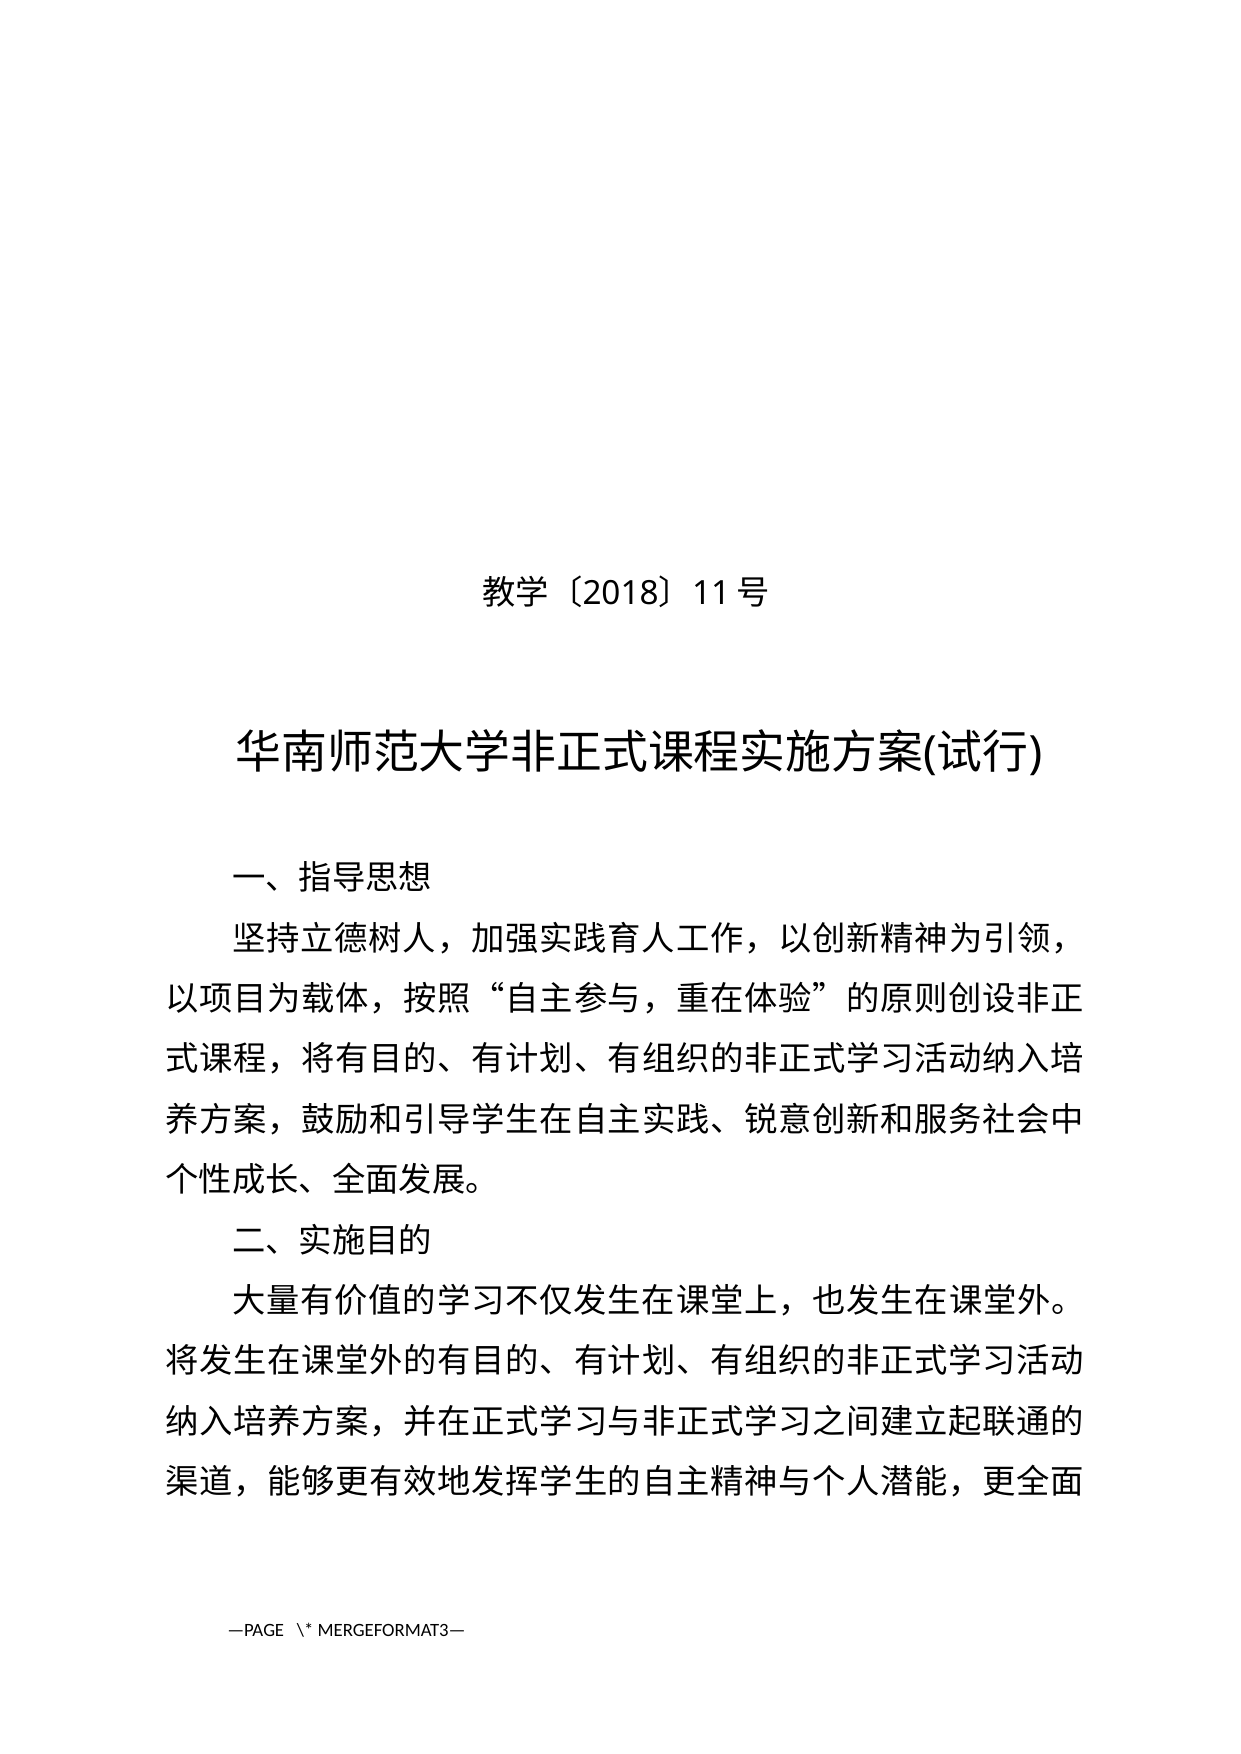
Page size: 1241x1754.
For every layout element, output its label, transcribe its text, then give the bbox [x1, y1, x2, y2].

text 教学〔2018〕11号 [165, 558, 1087, 623]
text 二、实施目的 [165, 1204, 1087, 1264]
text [165, 1264, 1087, 1506]
text 坚持立德树人，加强实践育人工作，以创新精神为引领，以项目为载体，按照“自主参与，重在体验”的原则创设非正式课程，将有目的、有计划、有组织的非正式学习活动纳入培养方案，鼓励和引导学生在自主实践、锐意创新和服务社会中个性成长、全面发展。 [165, 902, 1087, 1204]
text 一、指导思想 [165, 841, 1087, 902]
text 华南师范大学非正式课程实施方案(试行) [165, 720, 1087, 781]
